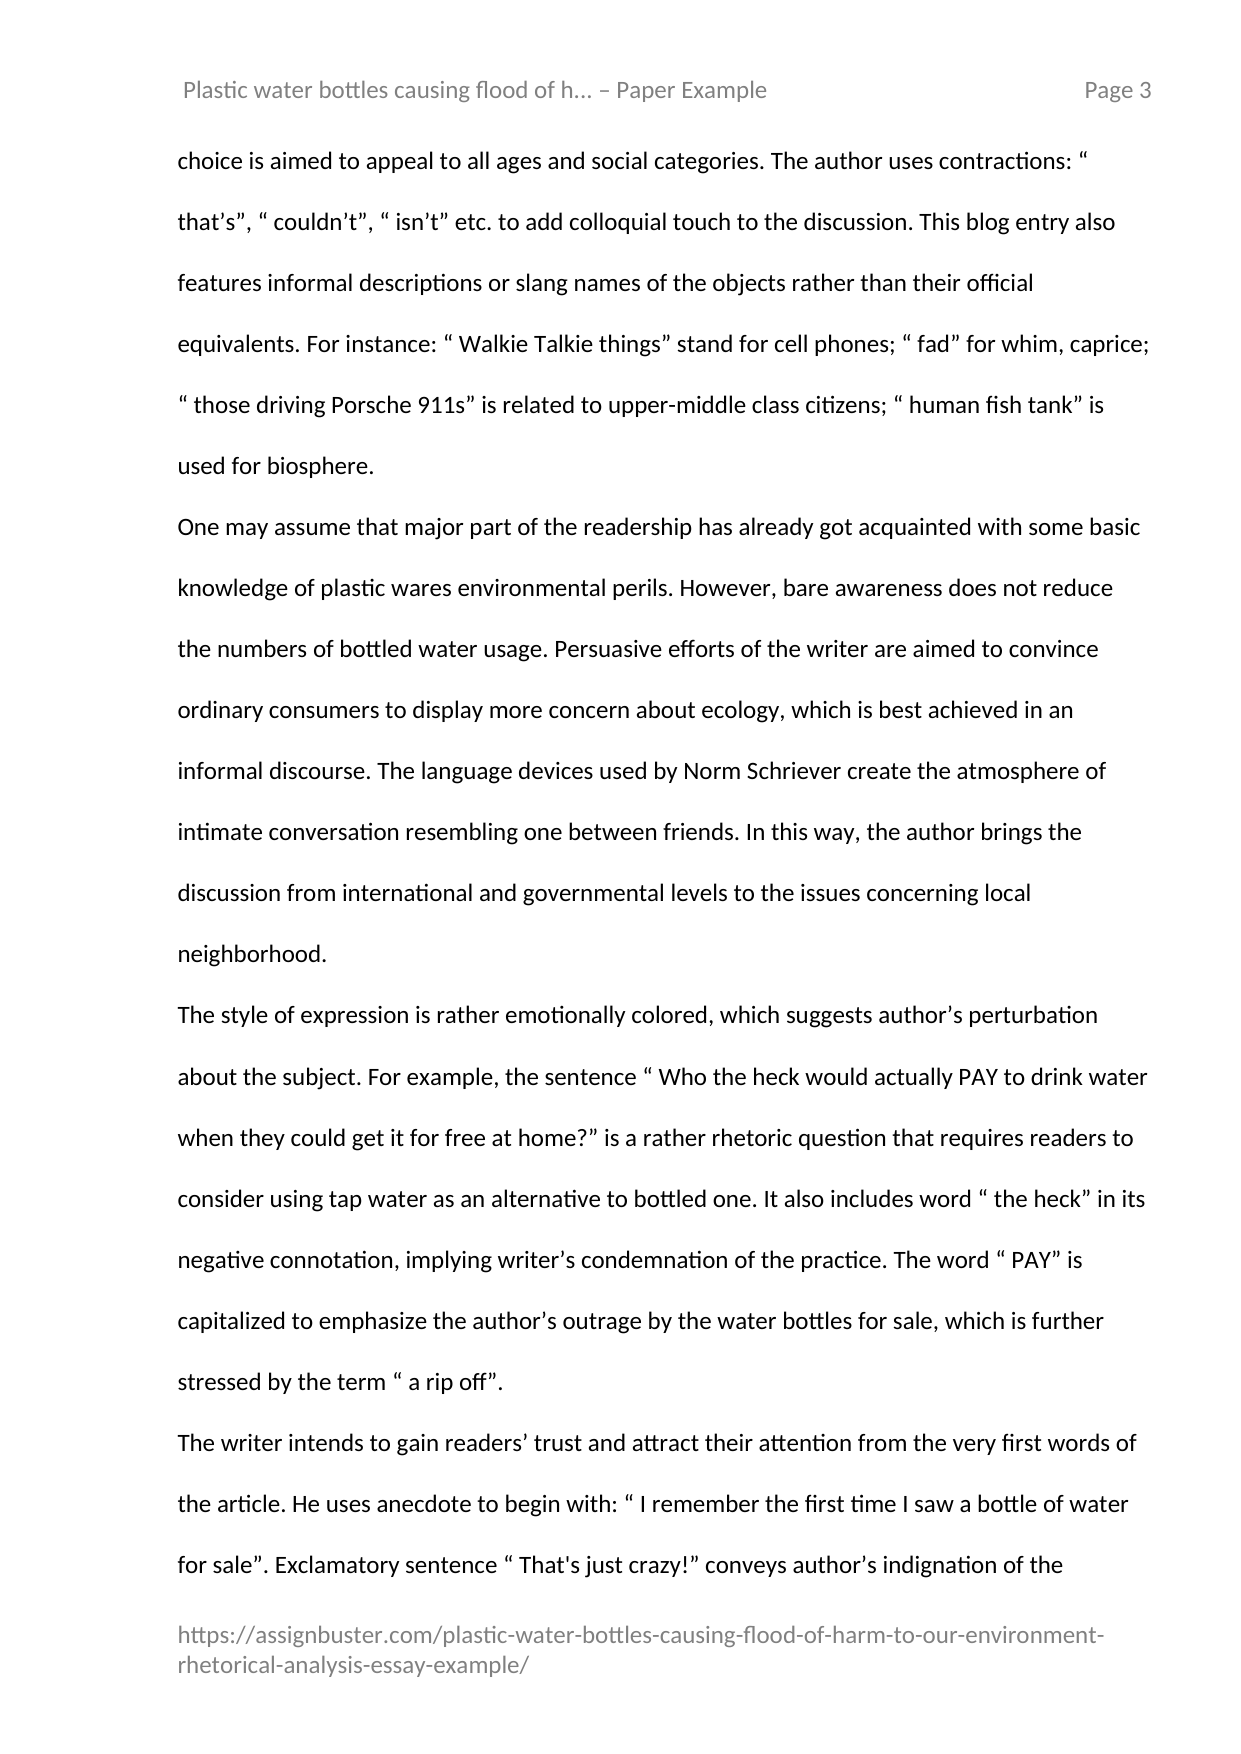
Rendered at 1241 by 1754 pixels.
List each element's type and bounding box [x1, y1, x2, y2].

text [177, 145, 1152, 1579]
